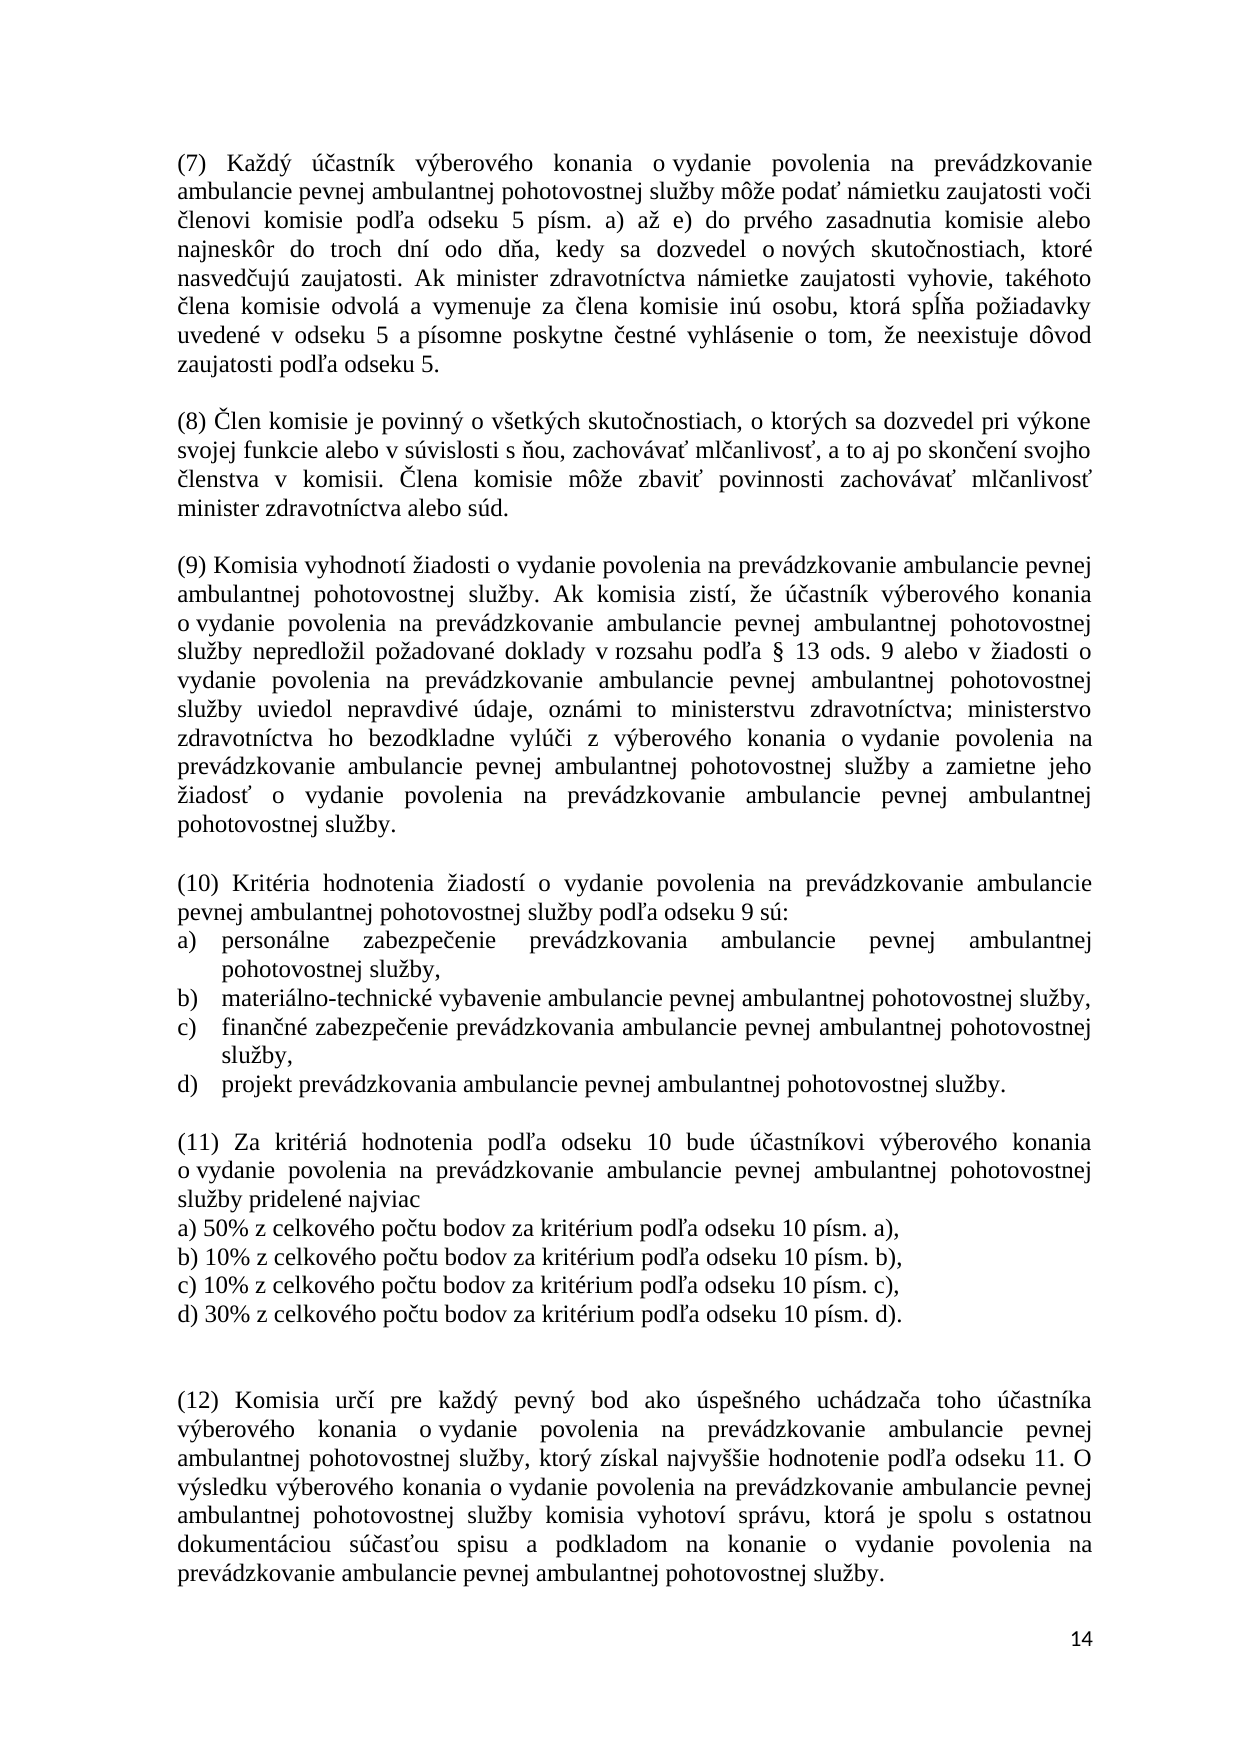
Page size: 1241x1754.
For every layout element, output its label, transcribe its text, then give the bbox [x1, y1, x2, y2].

list (11) Za kritériá hodnotenia podľa odseku 10 bude účastníkovi výberového konania o vydanie povolenia na prevádzkovanie ambulancie pevnej ambulantnej pohotovostnej služby pridelené najviac [177, 1127, 1093, 1213]
list finančné zabezpečenie prevádzkovania ambulancie pevnej ambulantnej pohotovostnej služby, [177, 1012, 1093, 1069]
list d) 30% z celkového počtu bodov za kritérium podľa odseku 10 písm. d). [177, 1299, 1093, 1328]
list (12) Komisia určí pre každý pevný bod ako úspešného uchádzača toho účastníka výberového konania o vydanie povolenia na prevádzkovanie ambulancie pevnej ambulantnej pohotovostnej služby, ktorý získal najvyššie hodnotenie podľa odseku 11. O výsledku výberového konania o vydanie povolenia na prevádzkovanie ambulancie pevnej ambulantnej pohotovostnej služby komisia vyhotoví správu, ktorá je spolu s ostatnou dokumentáciou súčasťou spisu a podkladom na konanie o vydanie povolenia na prevádzkovanie ambulancie pevnej ambulantnej pohotovostnej služby. [177, 1386, 1093, 1587]
list c) 10% z celkového počtu bodov za kritérium podľa odseku 10 písm. c), [177, 1271, 1093, 1299]
list a) 50% z celkového počtu bodov za kritérium podľa odseku 10 písm. a), [177, 1213, 1093, 1242]
list (10) Kritéria hodnotenia žiadostí o vydanie povolenia na prevádzkovanie ambulancie pevnej ambulantnej pohotovostnej služby podľa odseku 9 sú: [177, 868, 1093, 926]
list b) 10% z celkového počtu bodov za kritérium podľa odseku 10 písm. b), [177, 1242, 1093, 1271]
list (8) Člen komisie je povinný o všetkých skutočnostiach, o ktorých sa dozvedel pri výkone svojej funkcie alebo v súvislosti s ňou, zachovávať mlčanlivosť, a to aj po skončení svojho členstva v komisii. Člena komisie môže zbaviť povinnosti zachovávať mlčanlivosť minister zdravotníctva alebo súd. [177, 406, 1093, 521]
list materiálno-technické vybavenie ambulancie pevnej ambulantnej pohotovostnej služby, [177, 983, 1093, 1012]
list (9) Komisia vyhodnotí žiadosti o vydanie povolenia na prevádzkovanie ambulancie pevnej ambulantnej pohotovostnej služby. Ak komisia zistí, že účastník výberového konania o vydanie povolenia na prevádzkovanie ambulancie pevnej ambulantnej pohotovostnej služby nepredložil požadované doklady v rozsahu podľa § 13 ods. 9 alebo v žiadosti o vydanie povolenia na prevádzkovanie ambulancie pevnej ambulantnej pohotovostnej služby uviedol nepravdivé údaje, oznámi to ministerstvu zdravotníctva; ministerstvo zdravotníctva ho bezodkladne vylúči z výberového konania o vydanie povolenia na prevádzkovanie ambulancie pevnej ambulantnej pohotovostnej služby a zamietne jeho žiadosť o vydanie povolenia na prevádzkovanie ambulancie pevnej ambulantnej pohotovostnej služby. [177, 550, 1093, 838]
list projekt prevádzkovania ambulancie pevnej ambulantnej pohotovostnej služby. [177, 1069, 1093, 1098]
list personálne zabezpečenie prevádzkovania ambulancie pevnej ambulantnej pohotovostnej služby, [177, 926, 1093, 983]
list (7) Každý účastník výberového konania o vydanie povolenia na prevádzkovanie ambulancie pevnej ambulantnej pohotovostnej služby môže podať námietku zaujatosti voči členovi komisie podľa odseku 5 písm. a) až e) do prvého zasadnutia komisie alebo najneskôr do troch dní odo dňa, kedy sa dozvedel o nových skutočnostiach, ktoré nasvedčujú zaujatosti. Ak minister zdravotníctva námietke zaujatosti vyhovie, takéhoto člena komisie odvolá a vymenuje za člena komisie inú osobu, ktorá spĺňa požiadavky uvedené v odseku 5 a písomne poskytne čestné vyhlásenie o tom, že neexistuje dôvod zaujatosti podľa odseku 5. [177, 148, 1093, 378]
